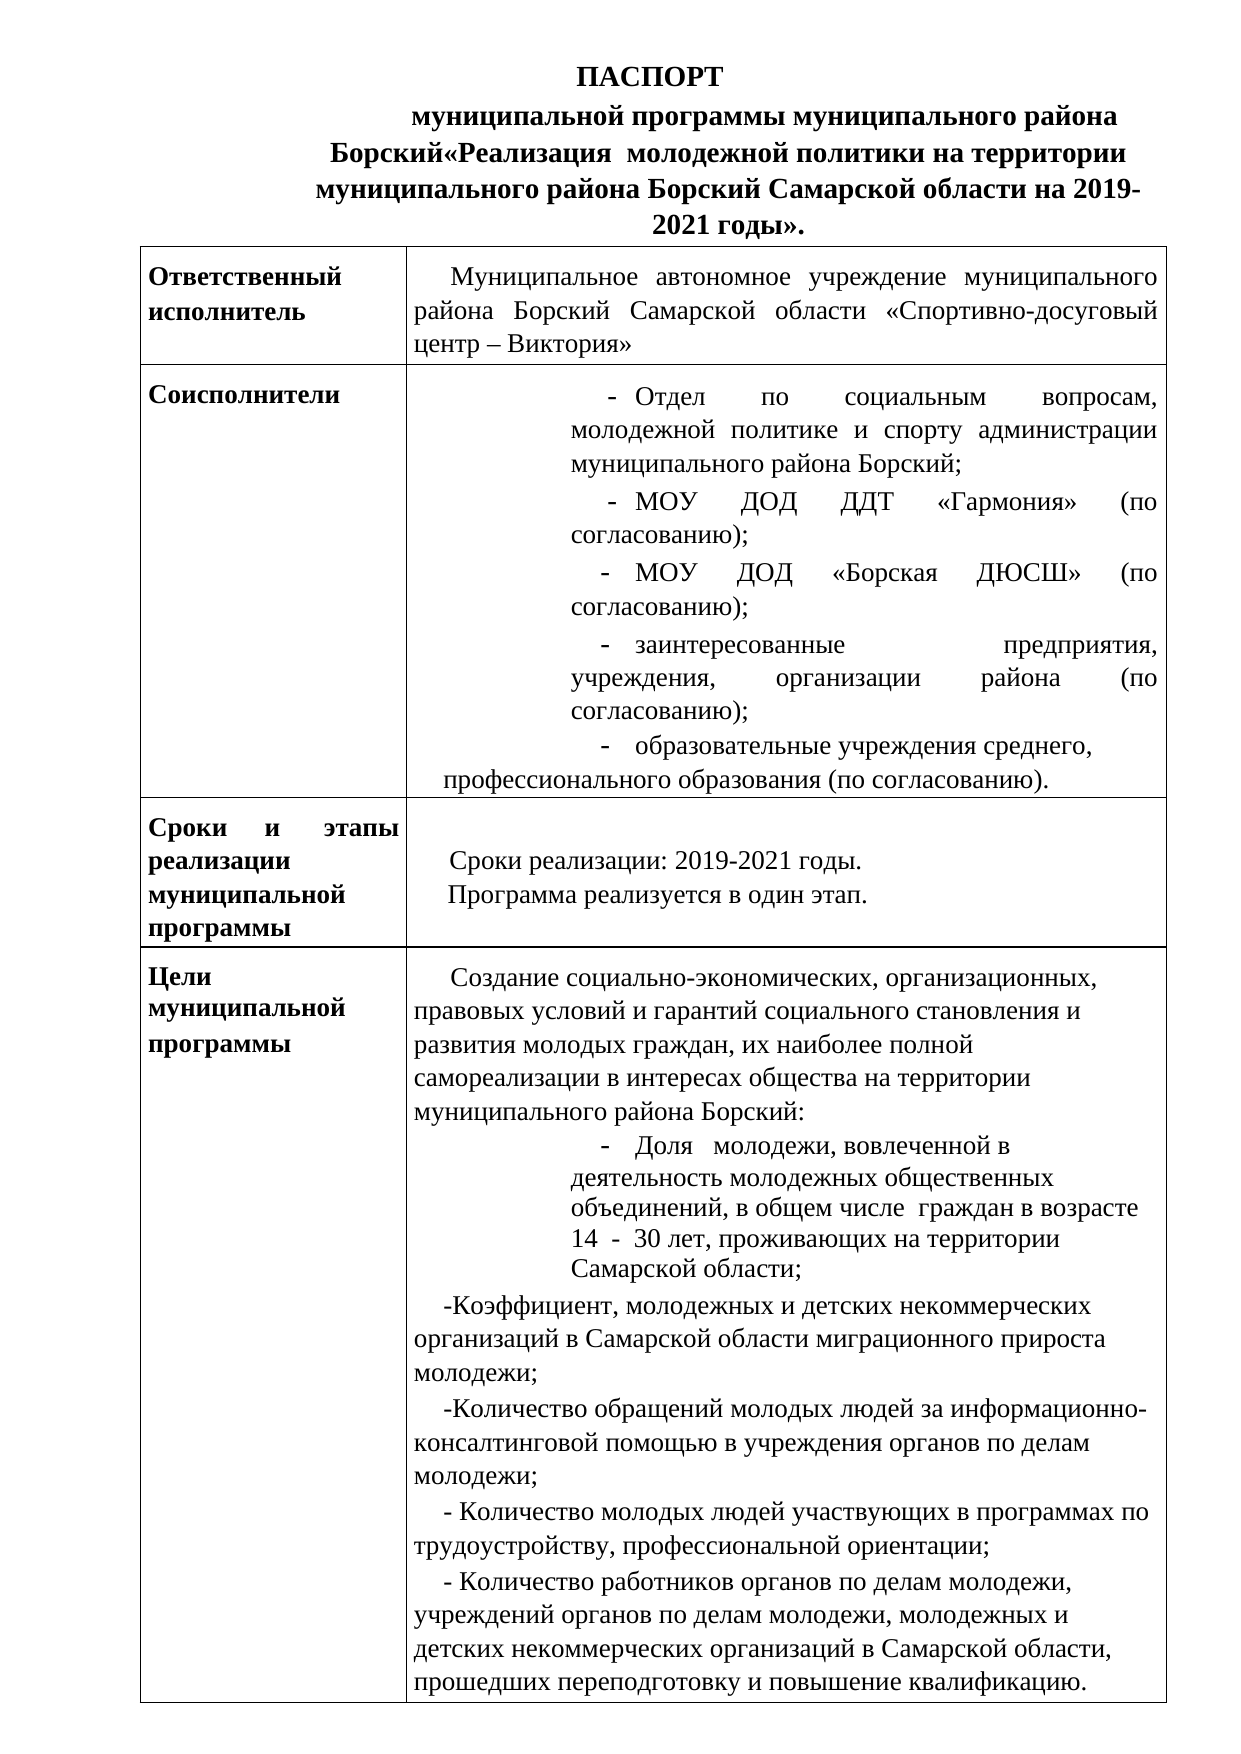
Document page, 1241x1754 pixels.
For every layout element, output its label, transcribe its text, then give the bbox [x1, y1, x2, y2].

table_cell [407, 948, 1166, 1702]
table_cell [141, 948, 406, 1702]
table_cell Сроки и этапы реализации муниципальной программы [141, 798, 406, 946]
table_cell Соисполнители [141, 365, 406, 797]
text ПАСПОРТ [148, 59, 1152, 93]
table_header Муниципальное автономное учреждение муниципального района Борский Самарской области «Спортивно-досуговый центр – Виктория» [407, 247, 1166, 364]
table_cell Отдел по социальным вопросам, молодежной политике и спорту администрации муниципального района Борский; МОУ ДОД ДДТ «Гармония» (по согласованию); МОУ ДОД «Борская ДЮСШ» (по согласованию); заинтересованные предприятия, учреждения, организации района (по согласованию); образовательные учреждения среднего, профессионального образования (по согласованию). [407, 365, 1166, 797]
table_header Ответственный исполнитель [141, 247, 406, 364]
table_cell Сроки реализации: 2019-2021 годы. Программа реализуется в один этап. [407, 798, 1166, 946]
subtitle муниципальной программы муниципального района Борский«Реализация молодежной политики на территории муниципального района Борский Самарской области на 2019-2021 годы». [305, 98, 1152, 241]
